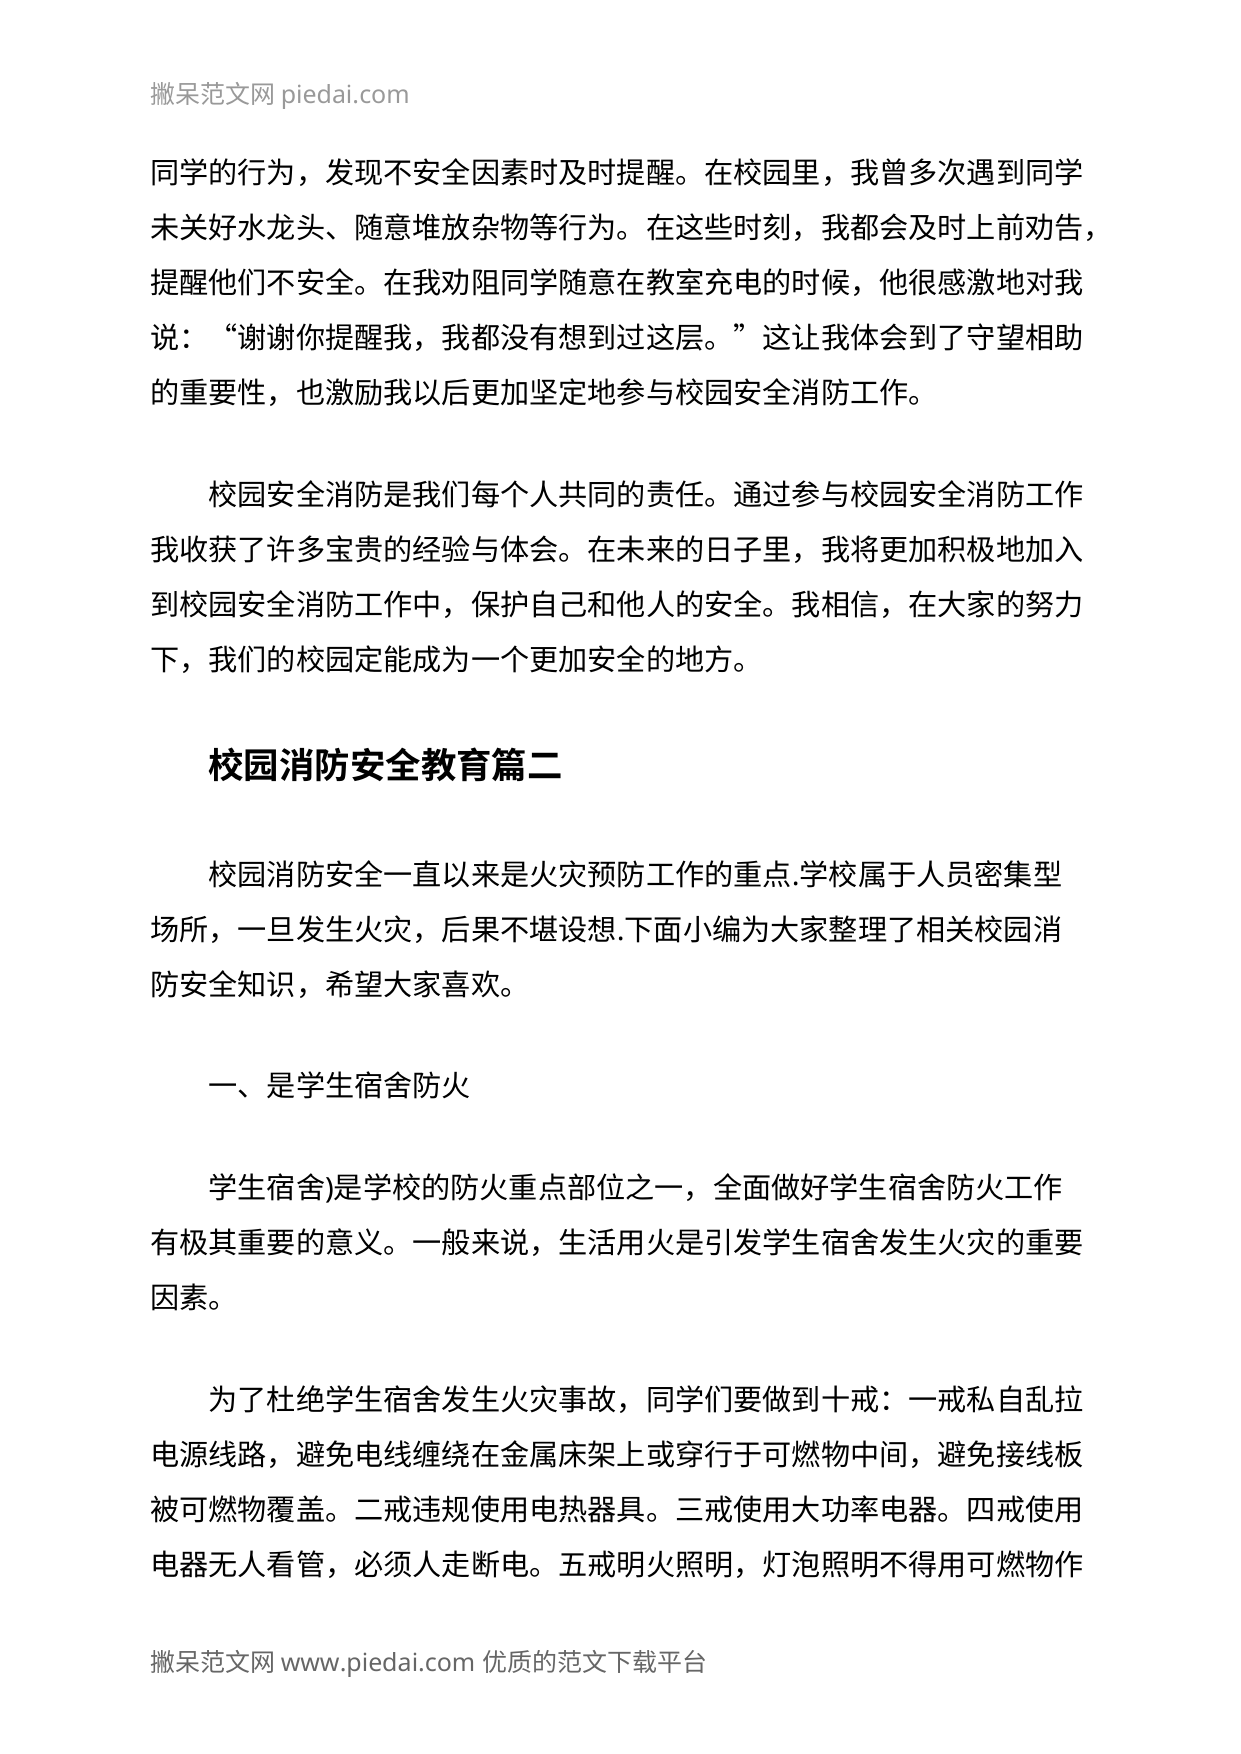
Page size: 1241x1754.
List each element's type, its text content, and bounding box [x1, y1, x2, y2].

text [150, 1376, 1090, 1583]
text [150, 150, 1090, 412]
text 校园消防安全教育篇二 [150, 738, 1090, 789]
text 校园安全消防是我们每个人共同的责任。通过参与校园安全消防工作我收获了许多宝贵的经验与体会。在未来的日子里，我将更加积极地加入到校园安全消防工作中，保护自己和他人的安全。我相信，在大家的努力下，我们的校园定能成为一个更加安全的地方。 [150, 471, 1090, 678]
text 校园消防安全一直以来是火灾预防工作的重点.学校属于人员密集型场所，一旦发生火灾，后果不堪设想.下面小编为大家整理了相关校园消防安全知识，希望大家喜欢。 [150, 851, 1090, 1003]
text 一、是学生宿舍防火 [150, 1063, 1090, 1105]
text 学生宿舍)是学校的防火重点部位之一，全面做好学生宿舍防火工作有极其重要的意义。一般来说，生活用火是引发学生宿舍发生火灾的重要因素。 [150, 1165, 1090, 1317]
